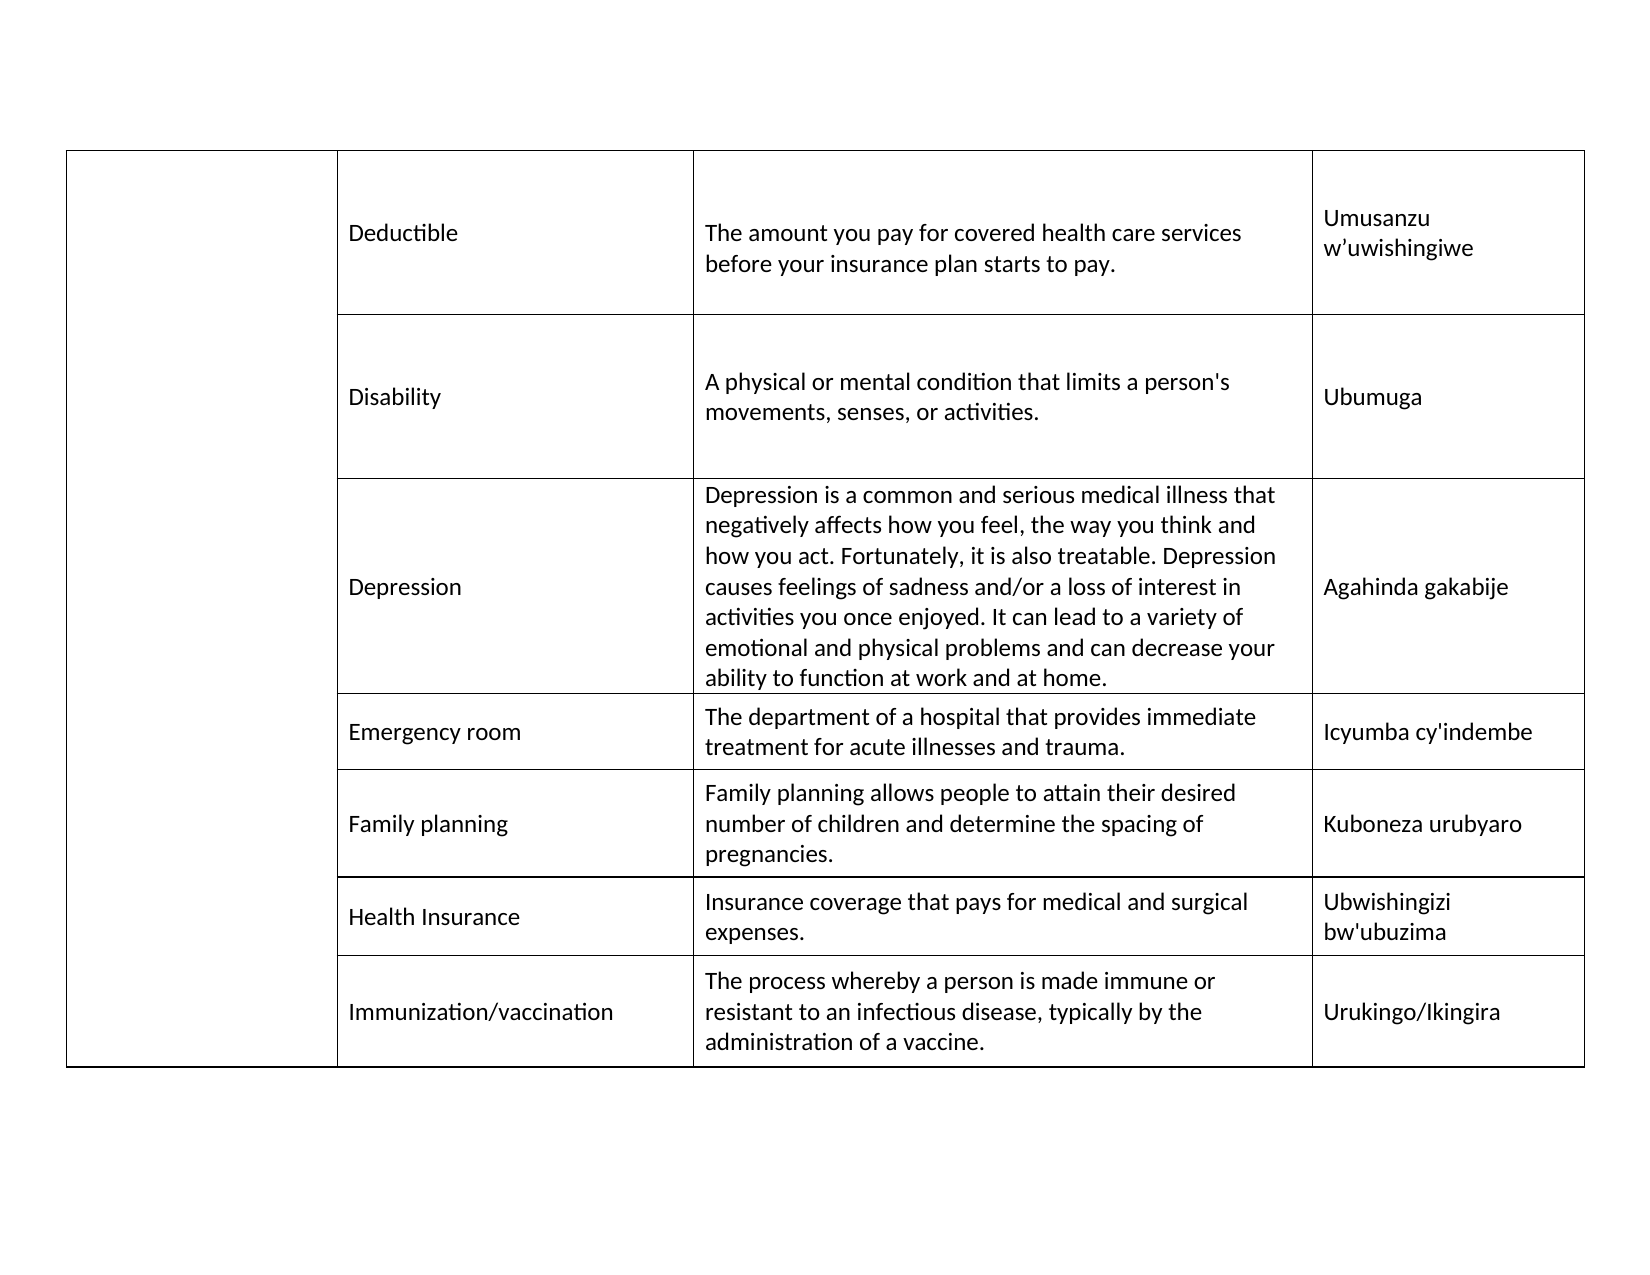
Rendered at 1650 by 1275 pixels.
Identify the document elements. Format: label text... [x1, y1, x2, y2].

table_cell Depression is a common and serious medical illness that negatively affects how you feel, the way you think and how you act. Fortunately, it is also treatable. Depression causes feelings of sadness and/or a loss of interest in activities you once enjoyed. It can lead to a variety of emotional and physical problems and can decrease your ability to function at work and at home. [694, 479, 1312, 693]
table_cell Depression [338, 479, 693, 693]
table_cell The process whereby a person is made immune or resistant to an infectious disease, typically by the administration of a vaccine. [694, 956, 1312, 1066]
table_cell Deductible [338, 151, 693, 314]
table_cell The amount you pay for covered health care services before your insurance plan starts to pay. [694, 151, 1312, 314]
table_cell A physical or mental condition that limits a person's movements, senses, or activities. [694, 315, 1312, 478]
table_cell Disability [338, 315, 693, 478]
table_cell Immunization/vaccination [338, 956, 693, 1066]
table_cell The department of a hospital that provides immediate treatment for acute illnesses and trauma. [694, 694, 1312, 769]
table_cell Ubwishingizi bw'ubuzima [1313, 878, 1584, 955]
table_cell Health Insurance [338, 878, 693, 955]
table_cell Umusanzu w’uwishingiwe [1313, 151, 1584, 314]
table_cell Ubumuga [1313, 315, 1584, 478]
table_cell Family planning [338, 770, 693, 876]
table_cell Emergency room [338, 694, 693, 769]
table_cell Family planning allows people to attain their desired number of children and determine the spacing of pregnancies. [694, 770, 1312, 876]
table_cell Insurance coverage that pays for medical and surgical expenses. [694, 878, 1312, 955]
table_cell Agahinda gakabije [1313, 479, 1584, 693]
table_cell Icyumba cy'indembe [1313, 694, 1584, 769]
table_cell Urukingo/Ikingira [1313, 956, 1584, 1066]
table_cell Kuboneza urubyaro [1313, 770, 1584, 876]
